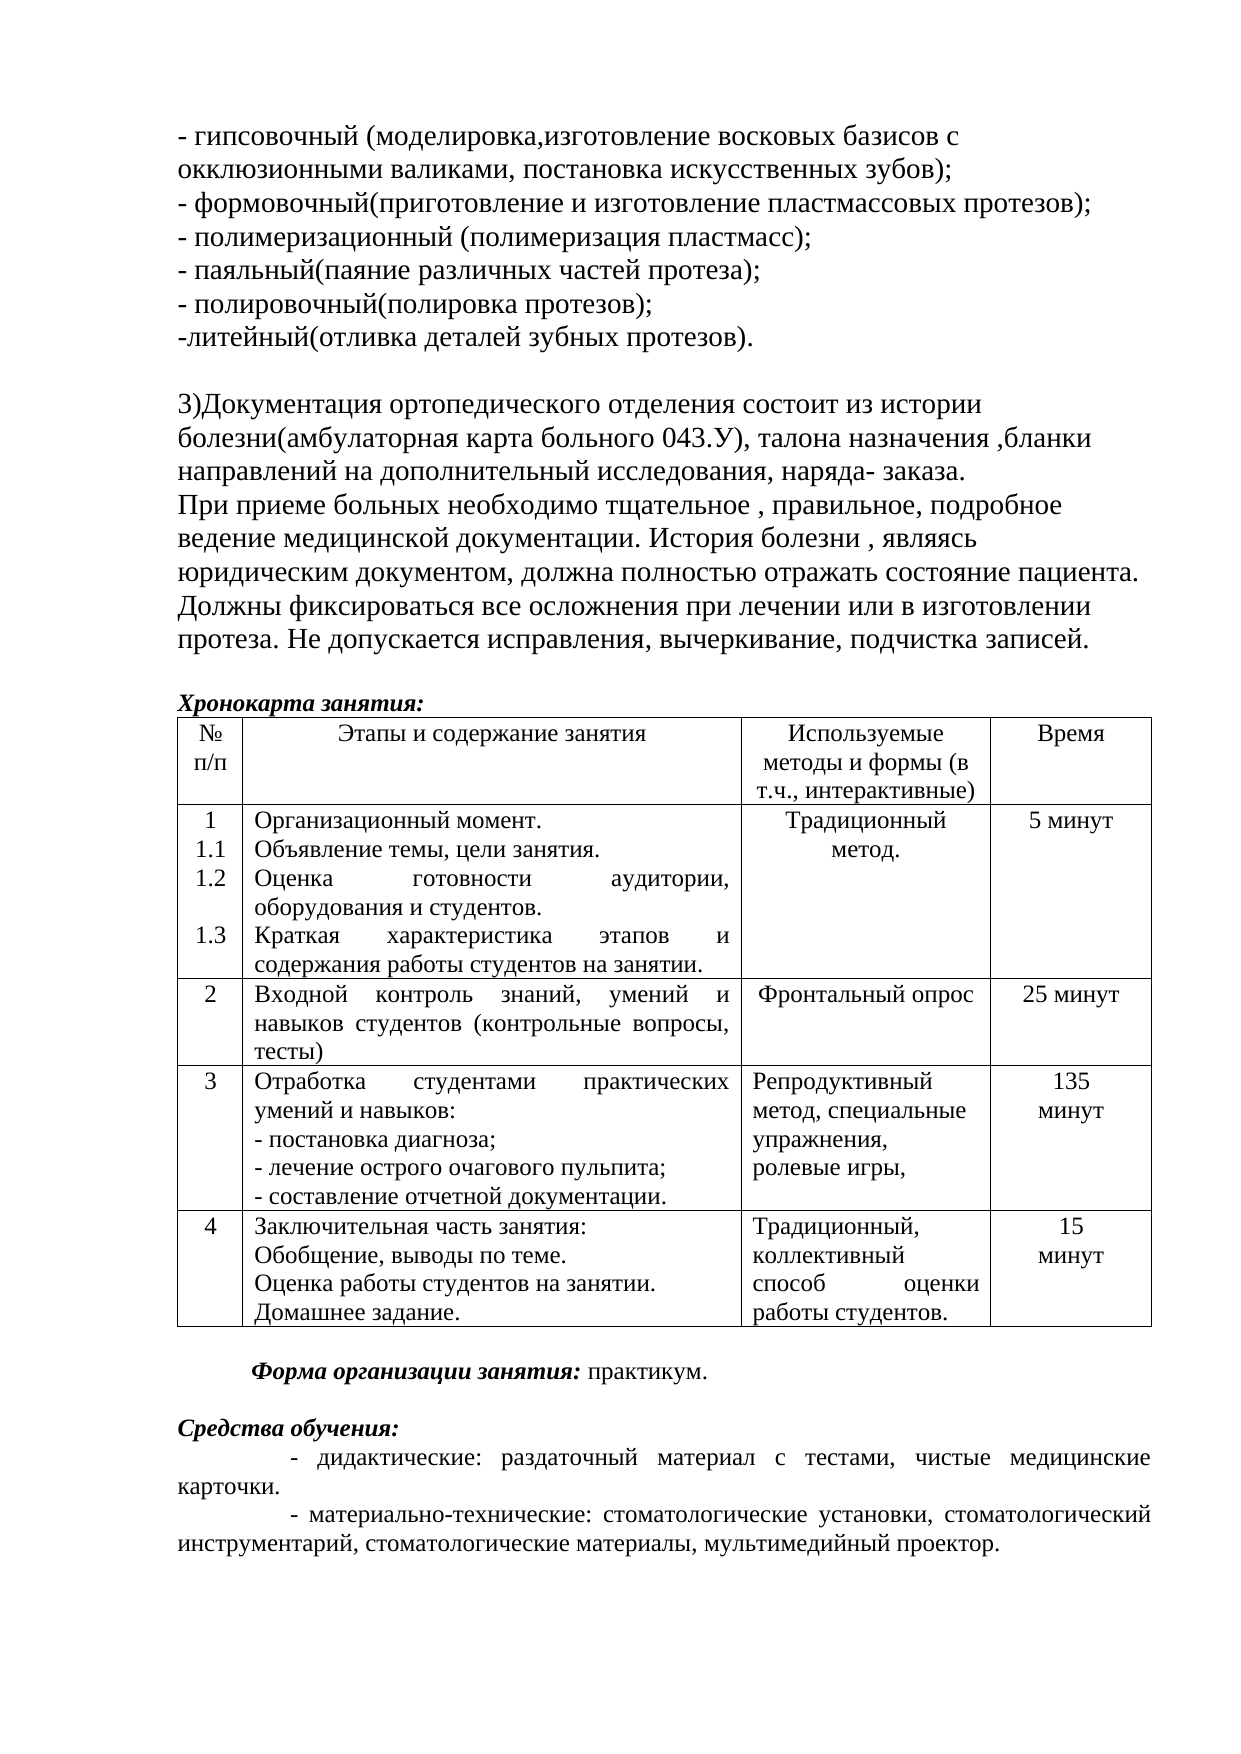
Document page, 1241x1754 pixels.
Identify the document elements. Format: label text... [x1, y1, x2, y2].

table_cell 2 [178, 979, 242, 1065]
table_cell 5 минут [991, 805, 1151, 978]
table_cell Традиционный, коллективный способ оценки работы студентов. [742, 1211, 990, 1326]
table_cell 1 1.1 1.2 1.3 [178, 805, 242, 978]
table_cell 3 [178, 1066, 242, 1210]
table_header Используемые методы и формы (в т.ч., интерактивные) [742, 718, 990, 804]
table_header Этапы и содержание занятия [243, 718, 741, 804]
text Средства обучения: [177, 1413, 1152, 1442]
text - полимеризационный (полимеризация пластмасс); [177, 219, 1152, 252]
table_header Время [991, 718, 1151, 804]
text Хронокарта занятия: [177, 688, 1152, 717]
text - формовочный(приготовление и изготовление пластмассовых протезов); [177, 185, 1152, 219]
table_cell 25 минут [991, 979, 1151, 1065]
table_header № п/п [178, 718, 242, 804]
table_cell Заключительная часть занятия: Обобщение, выводы по теме. Оценка работы студентов на занятии. Домашнее задание. [243, 1211, 741, 1326]
text - материально-технические: стоматологические установки, стоматологический инструментарий, стоматологические материалы, мультимедийный проектор. [177, 1499, 1152, 1557]
text - гипсовочный (моделировка,изготовление восковых базисов с окклюзионными валиками, постановка искусственных зубов); [177, 118, 1152, 185]
table_cell Традиционный метод. [742, 805, 990, 978]
text - паяльный(паяние различных частей протеза); [177, 252, 1152, 286]
text Форма организации занятия: практикум. [177, 1356, 1152, 1384]
table_cell Отработка студентами практических умений и навыков: - постановка диагноза; - лечение острого очагового пульпита; - составление отчетной документации. [243, 1066, 741, 1210]
table_cell Организационный момент. Объявление темы, цели занятия. Оценка готовности аудитории, оборудования и студентов. Краткая характеристика этапов и содержания работы студентов на занятии. [243, 805, 741, 978]
text 3)Документация ортопедического отделения состоит из истории болезни(амбулаторная карта больного 043.У), талона назначения ,бланки направлений на дополнительный исследования, наряда- заказа. [177, 386, 1152, 487]
text -литейный(отливка деталей зубных протезов). [177, 319, 1152, 353]
table_cell 135 минут [991, 1066, 1151, 1210]
text При приеме больных необходимо тщательное , правильное, подробное ведение медицинской документации. История болезни , являясь юридическим документом, должна полностью отражать состояние пациента. Должны фиксироваться все осложнения при лечении или в изготовлении протеза. Не допускается исправления, вычеркивание, подчистка записей. [177, 487, 1152, 655]
table_cell Фронтальный опрос [742, 979, 990, 1065]
table_cell 4 [178, 1211, 242, 1326]
text - полировочный(полировка протезов); [177, 286, 1152, 319]
text - дидактические: раздаточный материал с тестами, чистые медицинские карточки. [177, 1442, 1152, 1499]
table_cell Входной контроль знаний, умений и навыков студентов (контрольные вопросы, тесты) [243, 979, 741, 1065]
table_cell 15 минут [991, 1211, 1151, 1326]
table_cell Репродуктивный метод, специальные упражнения, ролевые игры, [742, 1066, 990, 1210]
